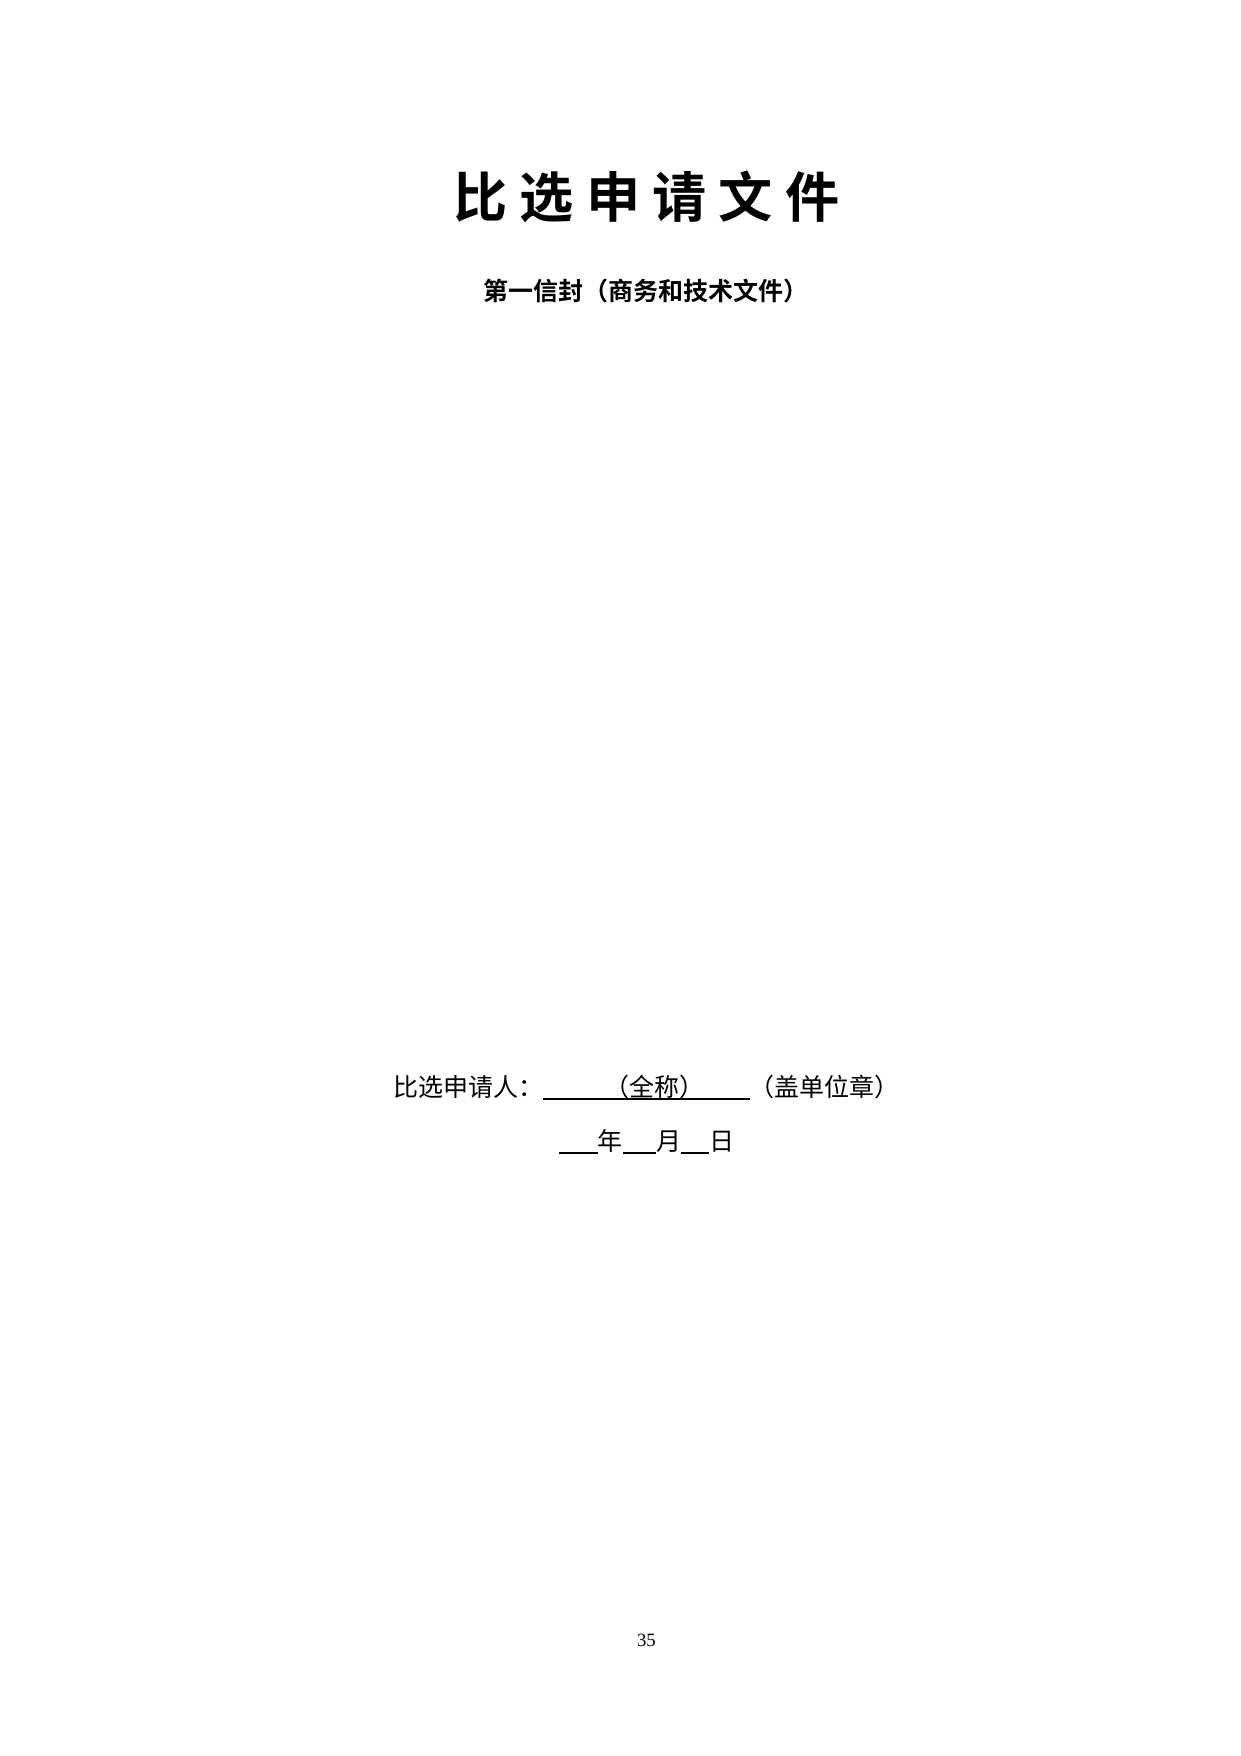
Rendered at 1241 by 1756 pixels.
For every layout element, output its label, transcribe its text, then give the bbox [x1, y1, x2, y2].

text 比 选 申 请 文 件 [127, 154, 1165, 233]
text 比选申请人： （全称） （盖单位章） [127, 1067, 1165, 1103]
text 年 月 日 [127, 1121, 1165, 1158]
text 第一信封（商务和技术文件） [127, 272, 1165, 308]
